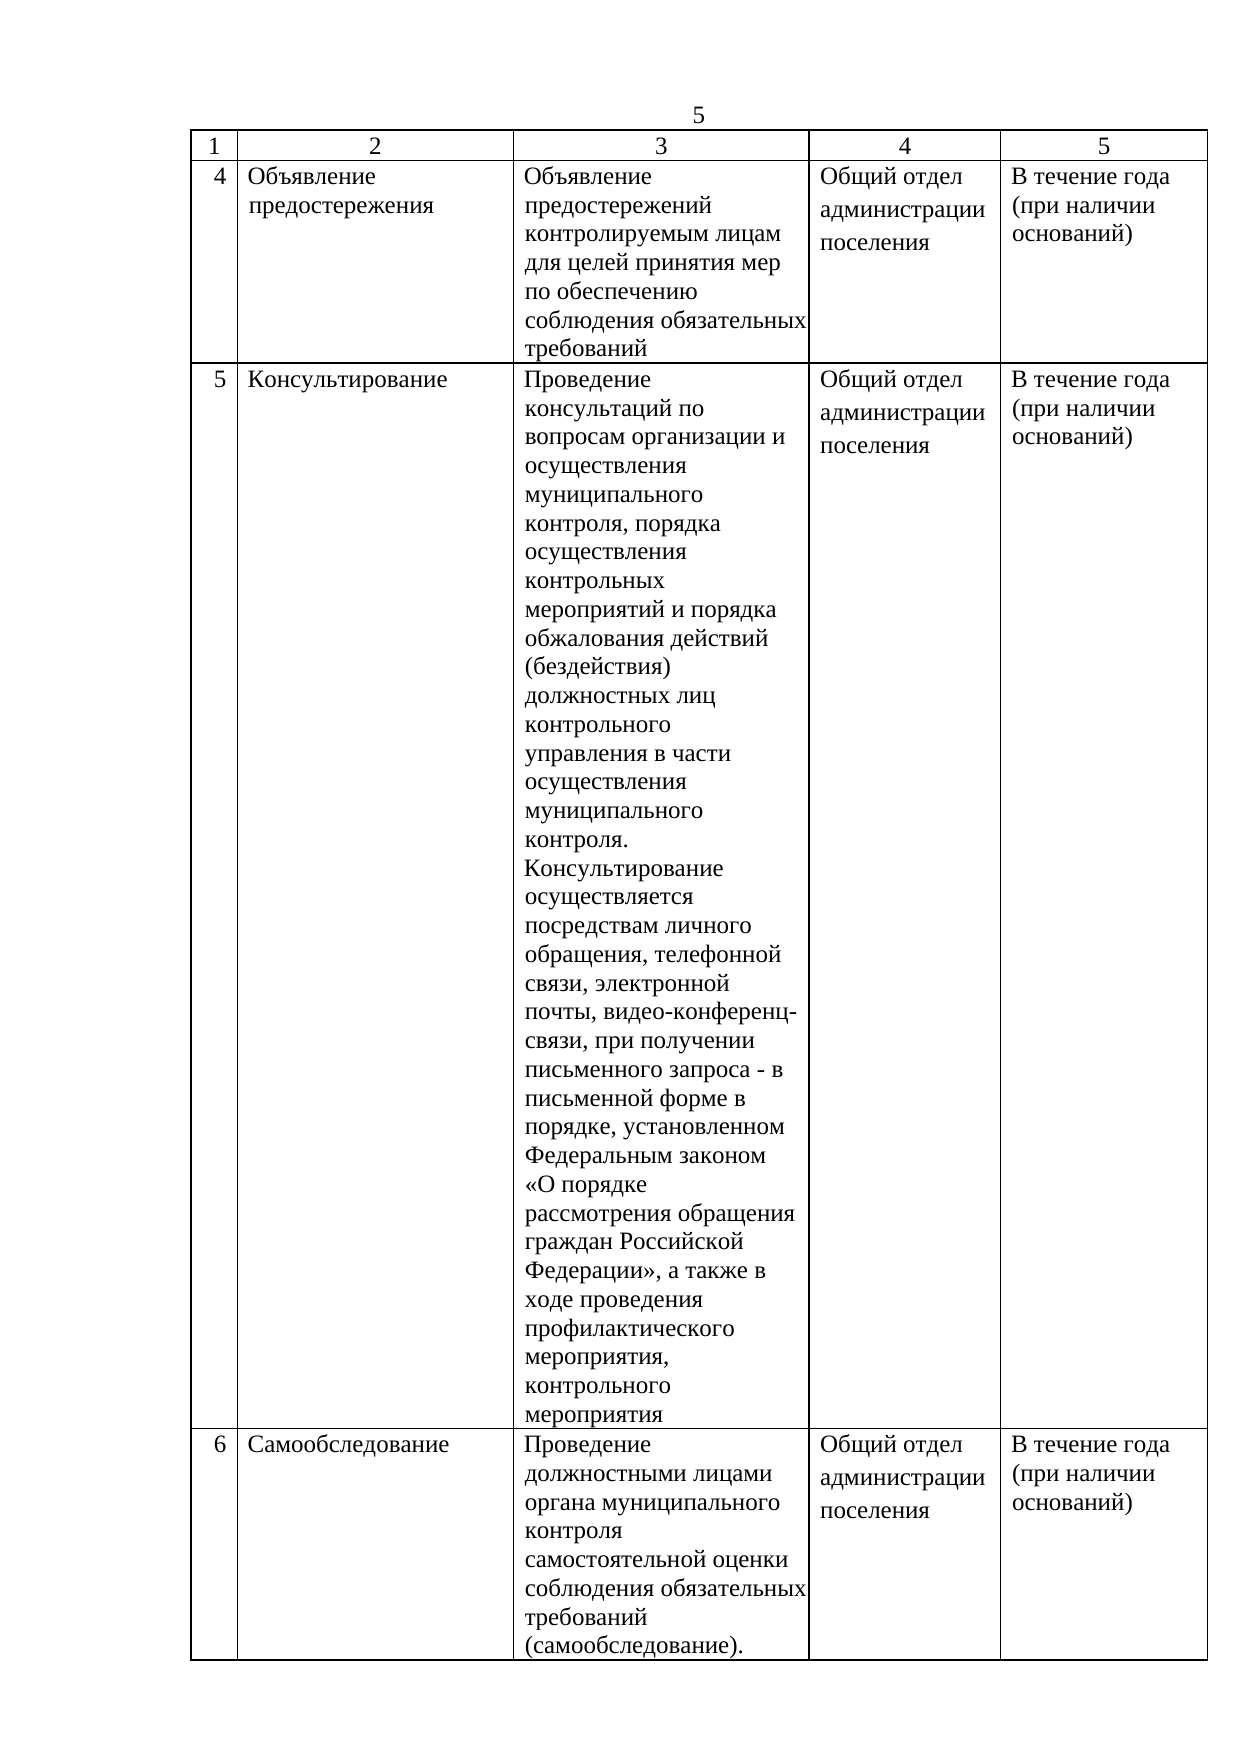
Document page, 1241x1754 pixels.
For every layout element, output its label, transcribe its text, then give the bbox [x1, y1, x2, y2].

table_cell 2 [238, 131, 513, 159]
table_cell 5 [192, 364, 237, 1428]
table_cell 4 [810, 131, 1000, 159]
table_cell Проведение консультаций по вопросам организации и осуществления муниципального контроля, порядка осуществления контрольных мероприятий и порядка обжалования действий (бездействия) должностных лиц контрольного управления в части осуществления муниципального контроля. Консультирование осуществляется посредствам личного обращения, телефонной связи, электронной почты, видео-конференц-связи, при получении письменного запроса - в письменной форме в порядке, установленном Федеральным законом «О порядке рассмотрения обращения граждан Российской Федерации», а также в ходе проведения профилактического мероприятия, контрольного мероприятия [514, 364, 808, 1428]
table_cell Консультирование [238, 364, 513, 1428]
table_cell В течение года (при наличии оснований) [1001, 161, 1207, 362]
table_cell Объявление предостережений контролируемым лицам для целей принятия мер по обеспечению соблюдения обязательных требований [514, 161, 808, 362]
table_cell В течение года (при наличии оснований) [1001, 1429, 1207, 1659]
table_cell Общий отдел администрации поселения [810, 1429, 1000, 1659]
table_cell 1 [192, 131, 237, 159]
table_cell Объявление предостережения [238, 161, 513, 362]
table_cell 3 [514, 131, 808, 159]
table_cell Самообследование [238, 1429, 513, 1659]
table_cell 4 [192, 161, 237, 362]
table_cell Проведение должностными лицами органа муниципального контроля самостоятельной оценки соблюдения обязательных требований (самообследование). [514, 1429, 808, 1659]
table_cell 6 [192, 1429, 237, 1659]
table_header 5 [191, 100, 1207, 129]
table_cell 5 [1001, 131, 1207, 159]
table_cell В течение года (при наличии оснований) [1001, 364, 1207, 1428]
table_cell Общий отдел администрации поселения [810, 161, 1000, 362]
table_cell Общий отдел администрации поселения [810, 364, 1000, 1428]
